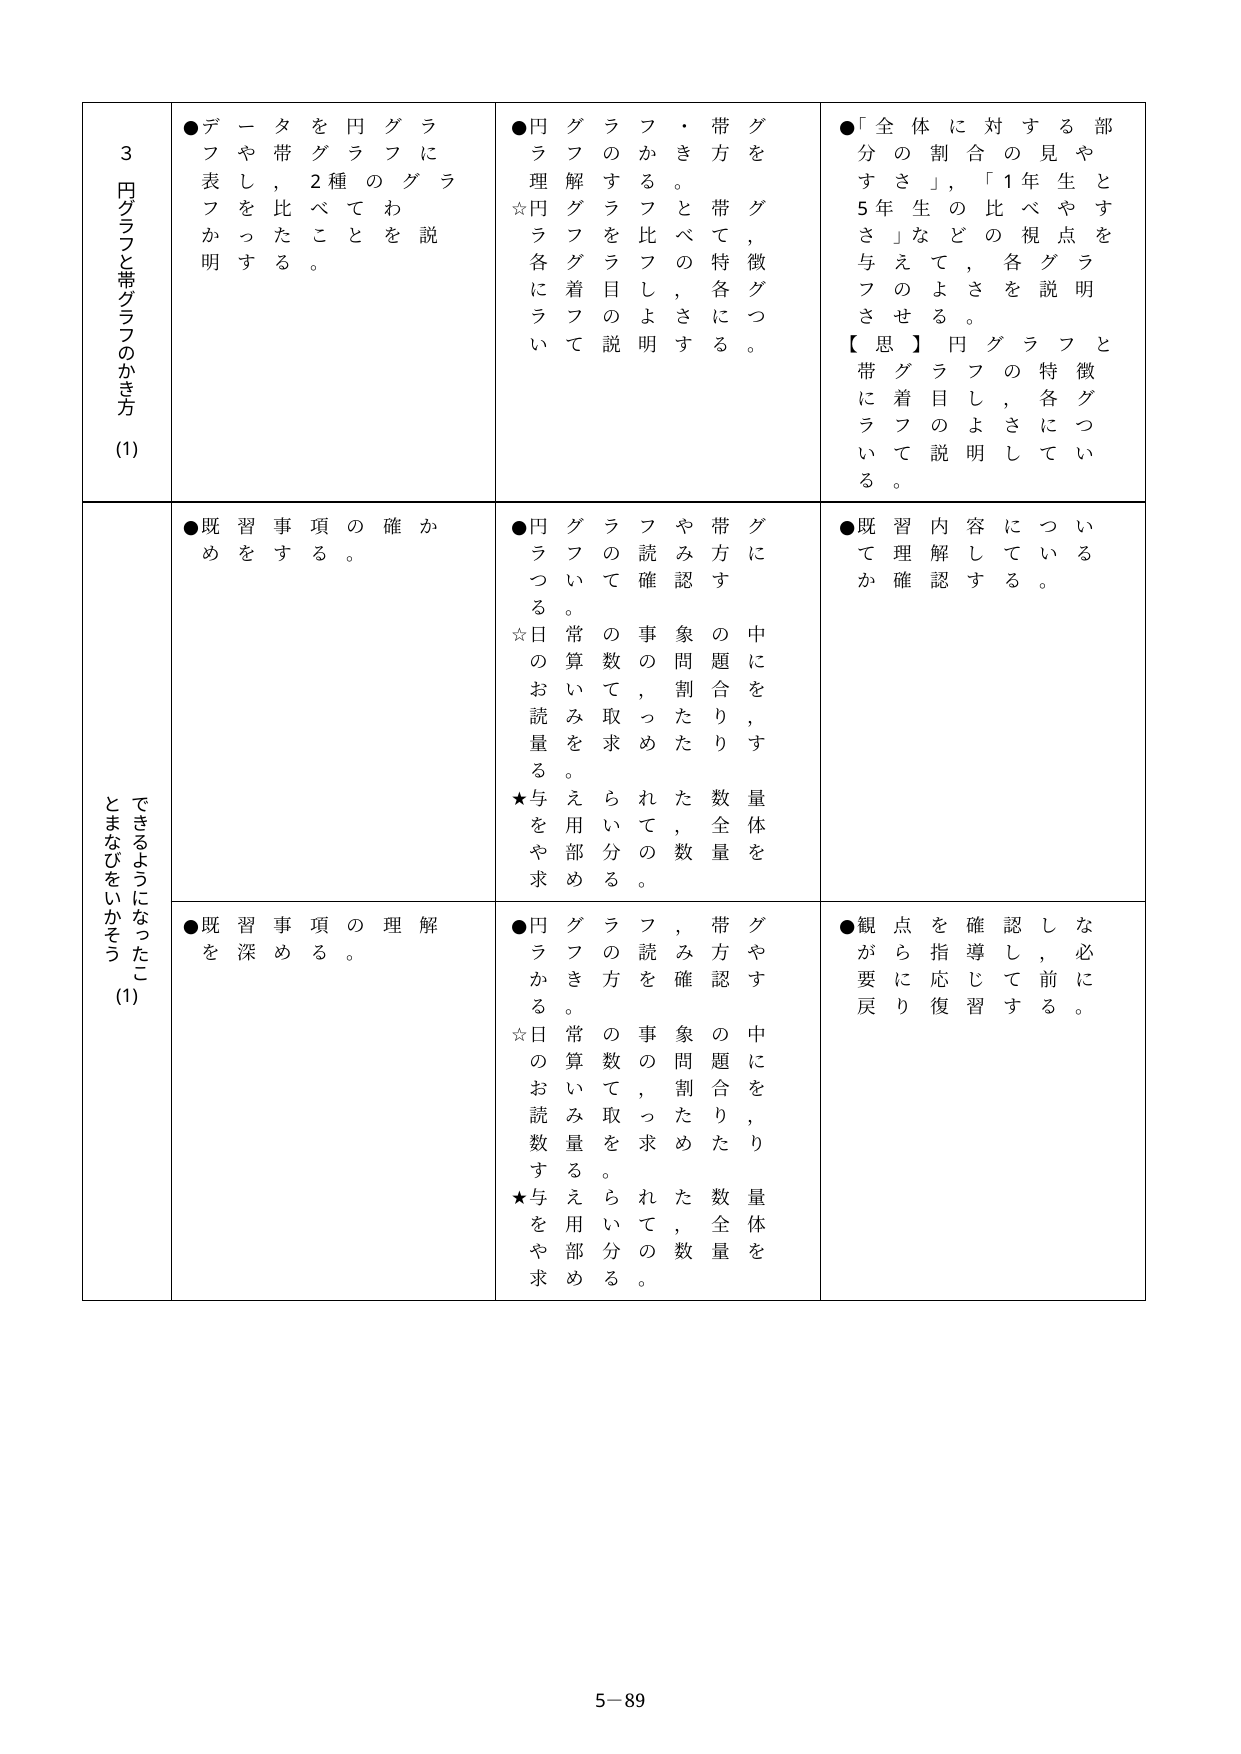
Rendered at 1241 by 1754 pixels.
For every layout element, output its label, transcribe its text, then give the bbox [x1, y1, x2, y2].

table_cell ●データを円グラフや帯グラフに表し，2種のグラフを比べてわかったことを説明する。 [172, 103, 495, 501]
table_cell ●円グラフ，帯グラフの読み方やかき方を確認する。 ☆日常の事象の中の算数の問題において，割合を読み取ったり，数量を求めたりする。 ★与えられた数量を用いて，全体や部分の数量を求める。 [496, 902, 820, 1300]
table_cell ●円グラフ・帯グラフのかき方を理解する。 ☆円グラフと帯グラフを比べて，各グラフの特徴に着目し，各グラフのよさについて説明する。 [496, 103, 820, 501]
table_cell ●｢全体に対する部分の割合の見やすさ｣，｢1年生と5年生の比べやすさ｣などの視点を与えて，各グラフのよさを説明させる。 【思】円グラフと帯グラフの特徴に着目し，各グラフのよさについて説明している。 [821, 103, 1145, 501]
table_cell ●既習事項の確かめをする。 [172, 503, 495, 901]
table_cell ●既習内容について理解しているか確認する。 [821, 503, 1145, 901]
table_cell できるようになったことまなびをいかそう (1) [83, 503, 171, 1300]
table_cell ３ 円グラフと帯グラフのかき方 (1) [83, 103, 171, 501]
table_cell ●既習事項の理解を深める。 [172, 902, 495, 1300]
table_cell ●観点を確認しながら指導し，必要に応じて前に戻り復習する。 [821, 902, 1145, 1300]
table_cell ●円グラフや帯グラフの読み方について確認する。 ☆日常の事象の中の算数の問題において，割合を読み取ったり，量を求めたりする。 ★与えられた数量を用いて，全体や部分の数量を求める。 [496, 503, 820, 901]
